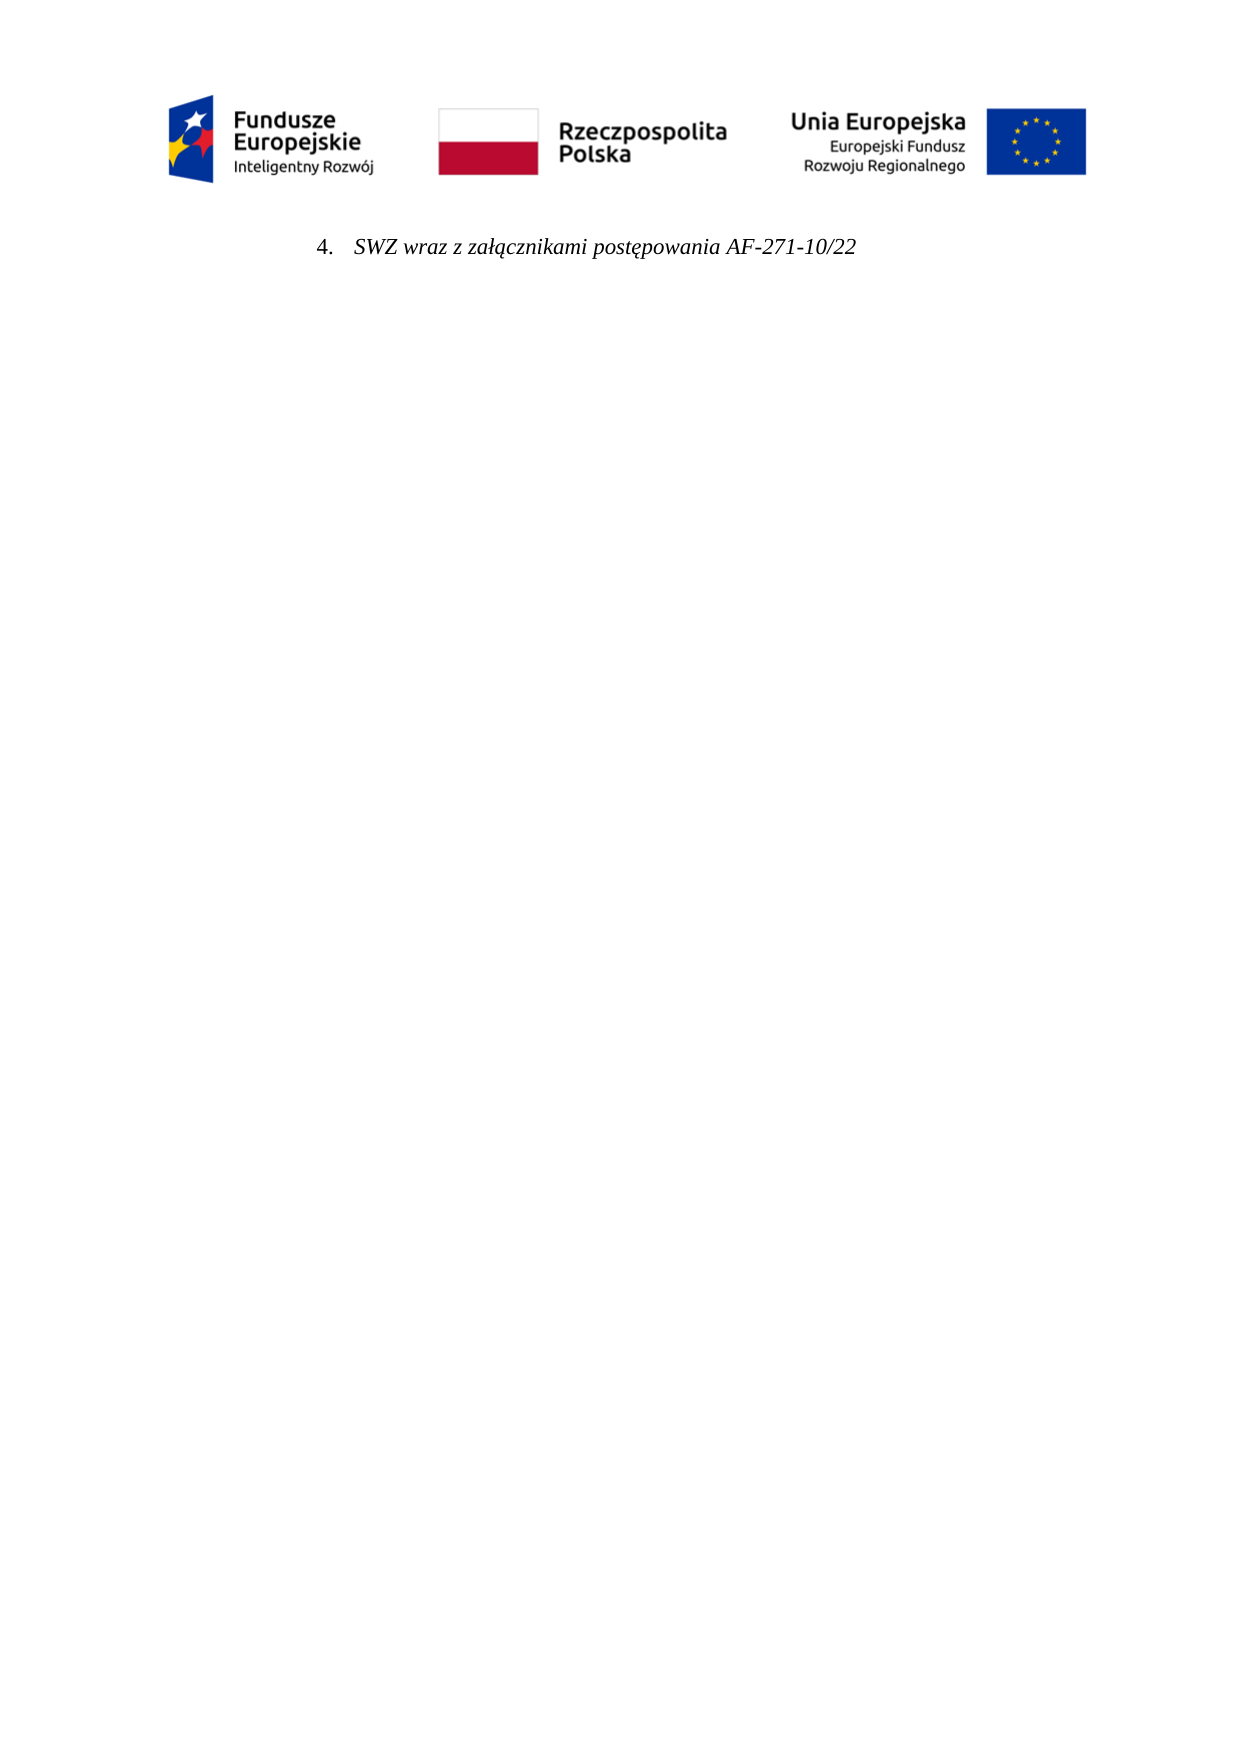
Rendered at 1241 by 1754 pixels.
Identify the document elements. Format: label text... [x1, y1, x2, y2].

picture [147, 73, 1108, 205]
list SWZ wraz z załącznikami postępowania AF-271-10/22 [316, 233, 1093, 259]
